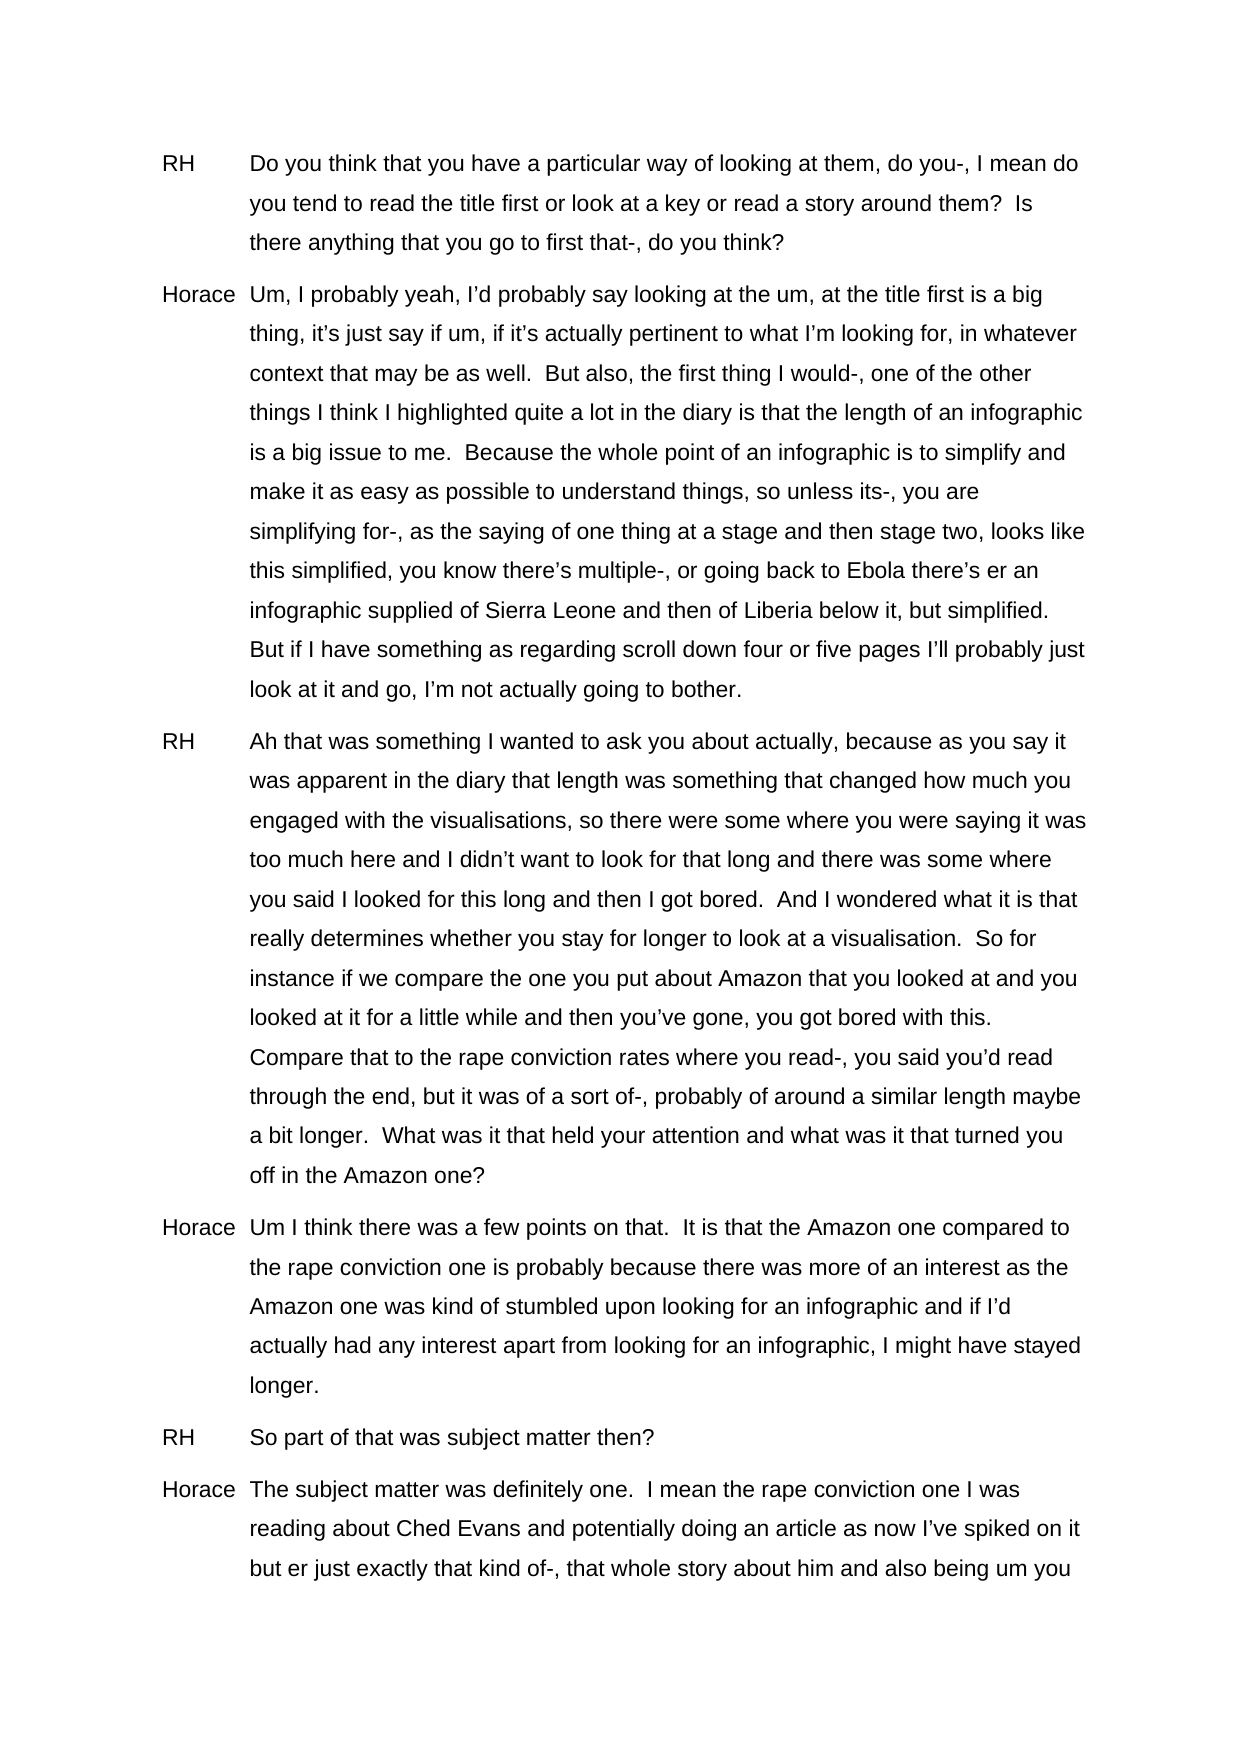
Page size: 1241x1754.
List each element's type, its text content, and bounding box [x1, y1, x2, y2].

text RH Do you think that you have a particular way of looking at them, do you-, I mean do you tend to read the title first or look at a key or read a story around them? Is there anything that you go to first that-, do you think? [162, 150, 1090, 255]
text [162, 1476, 1090, 1581]
text Horace Um, I probably yeah, I’d probably say looking at the um, at the title first is a big thing, it’s just say if um, if it’s actually pertinent to what I’m looking for, in whatever context that may be as well. But also, the first thing I would-, one of the other things I think I highlighted quite a lot in the diary is that the length of an infographic is a big issue to me. Because the whole point of an infographic is to simplify and make it as easy as possible to understand things, so unless its-, you are simplifying for-, as the saying of one thing at a stage and then stage two, looks like this simplified, you know there’s multiple-, or going back to Ebola there’s er an infographic supplied of Sierra Leone and then of Liberia below it, but simplified. But if I have something as regarding scroll down four or five pages I’ll probably just look at it and go, I’m not actually going to bother. [162, 281, 1090, 702]
text RH Ah that was something I wanted to ask you about actually, because as you say it was apparent in the diary that length was something that changed how much you engaged with the visualisations, so there were some where you were saying it was too much here and I didn’t want to look for that long and there was some where you said I looked for this long and then I got bored. And I wondered what it is that really determines whether you stay for longer to look at a visualisation. So for instance if we compare the one you put about Amazon that you looked at and you looked at it for a little while and then you’ve gone, you got bored with this. Compare that to the rape conviction rates where you read-, you said you’d read through the end, but it was of a sort of-, probably of around a similar length maybe a bit longer. What was it that held your attention and what was it that turned you off in the Amazon one? [162, 728, 1090, 1188]
text RH So part of that was subject matter then? [162, 1424, 1090, 1450]
text Horace Um I think there was a few points on that. It is that the Amazon one compared to the rape conviction one is probably because there was more of an interest as the Amazon one was kind of stumbled upon looking for an infographic and if I’d actually had any interest apart from looking for an infographic, I might have stayed longer. [162, 1214, 1090, 1398]
